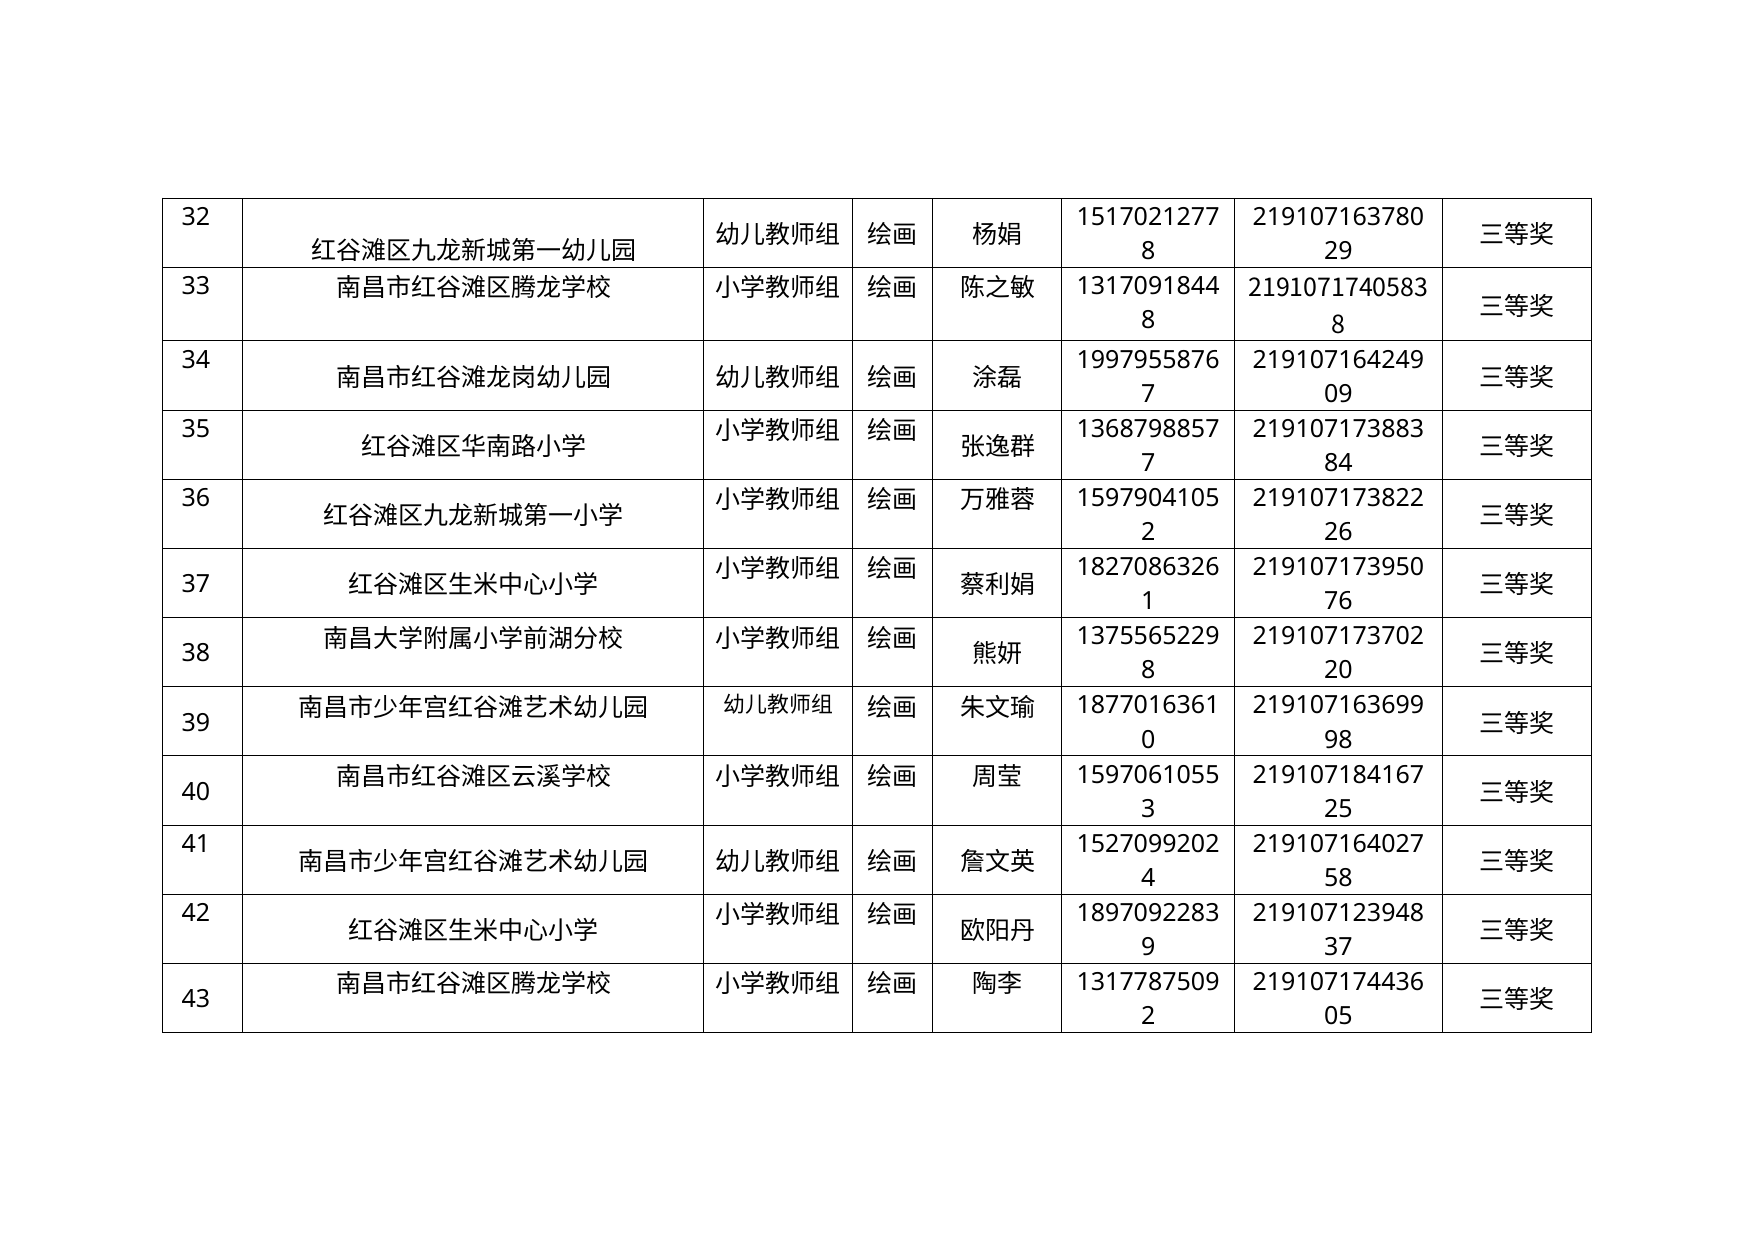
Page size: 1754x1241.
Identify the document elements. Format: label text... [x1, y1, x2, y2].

table_cell 陈之敏 [933, 268, 1061, 340]
table_cell 21910716378029 [1235, 199, 1442, 267]
table_cell 幼儿教师组 [704, 687, 852, 755]
table_cell 南昌市少年宫红谷滩艺术幼儿园 [243, 687, 703, 755]
table_cell 15970610553 [1062, 756, 1234, 824]
table_cell 绘画 [853, 549, 932, 617]
table_cell 南昌市红谷滩区云溪学校 [243, 756, 703, 824]
table_cell 三等奖 [1443, 549, 1591, 617]
table_cell [163, 199, 242, 267]
table_cell 绘画 [853, 687, 932, 755]
table_cell 南昌大学附属小学前湖分校 [243, 618, 703, 686]
table_cell 21910716369998 [1235, 687, 1442, 755]
table_cell 三等奖 [1443, 964, 1591, 1032]
table_cell 15979041052 [1062, 480, 1234, 548]
table_cell 陶李 [933, 964, 1061, 1032]
table_cell [163, 549, 242, 617]
table_cell 13170918448 [1062, 268, 1234, 340]
table_cell [163, 687, 242, 755]
table_cell 詹文英 [933, 826, 1061, 894]
table_cell 万雅蓉 [933, 480, 1061, 548]
table_cell 三等奖 [1443, 895, 1591, 963]
table_cell 红谷滩区九龙新城第一幼儿园 [243, 199, 703, 267]
table_cell 18970922839 [1062, 895, 1234, 963]
table_cell 21910717370220 [1235, 618, 1442, 686]
table_cell 21910717443605 [1235, 964, 1442, 1032]
table_cell 南昌市红谷滩区腾龙学校 [243, 964, 703, 1032]
table_cell 绘画 [853, 268, 932, 340]
table_cell 三等奖 [1443, 826, 1591, 894]
table_cell 幼儿教师组 [704, 341, 852, 409]
table_cell 21910717388384 [1235, 411, 1442, 479]
table_cell 幼儿教师组 [704, 199, 852, 267]
table_cell 21910716424909 [1235, 341, 1442, 409]
table_cell [163, 964, 242, 1032]
table_cell 三等奖 [1443, 756, 1591, 824]
table_cell 绘画 [853, 341, 932, 409]
table_cell [163, 480, 242, 548]
table_cell 18270863261 [1062, 549, 1234, 617]
table_cell 绘画 [853, 411, 932, 479]
table_cell 红谷滩区华南路小学 [243, 411, 703, 479]
table_cell 21910717382226 [1235, 480, 1442, 548]
table_cell 13755652298 [1062, 618, 1234, 686]
table_cell 小学教师组 [704, 895, 852, 963]
table_cell 绘画 [853, 480, 932, 548]
table_cell 15170212778 [1062, 199, 1234, 267]
table_cell 红谷滩区生米中心小学 [243, 549, 703, 617]
table_cell 三等奖 [1443, 268, 1591, 340]
table_cell 21910717395076 [1235, 549, 1442, 617]
table_cell 小学教师组 [704, 756, 852, 824]
table_cell 13687988577 [1062, 411, 1234, 479]
table_cell 杨娟 [933, 199, 1061, 267]
table_cell 熊妍 [933, 618, 1061, 686]
table_cell [163, 268, 242, 340]
table_cell 小学教师组 [704, 618, 852, 686]
table_cell [163, 826, 242, 894]
table_cell [163, 756, 242, 824]
table_cell 小学教师组 [704, 549, 852, 617]
table_cell 15270992024 [1062, 826, 1234, 894]
table_cell 21910712394837 [1235, 895, 1442, 963]
table_cell 红谷滩区九龙新城第一小学 [243, 480, 703, 548]
table_cell 绘画 [853, 826, 932, 894]
table_cell 红谷滩区生米中心小学 [243, 895, 703, 963]
table_cell 绘画 [853, 618, 932, 686]
table_cell 小学教师组 [704, 480, 852, 548]
table_cell 三等奖 [1443, 687, 1591, 755]
table_cell 绘画 [853, 964, 932, 1032]
table_cell [163, 618, 242, 686]
table_cell 小学教师组 [704, 411, 852, 479]
table_cell 涂磊 [933, 341, 1061, 409]
table_cell [163, 411, 242, 479]
table_cell 南昌市红谷滩区腾龙学校 [243, 268, 703, 340]
table_cell 19979558767 [1062, 341, 1234, 409]
table_cell 21910716402758 [1235, 826, 1442, 894]
table_cell 幼儿教师组 [704, 826, 852, 894]
table_cell 绘画 [853, 199, 932, 267]
table_cell 三等奖 [1443, 411, 1591, 479]
table_cell 周莹 [933, 756, 1061, 824]
table_cell 朱文瑜 [933, 687, 1061, 755]
table_cell 21910718416725 [1235, 756, 1442, 824]
table_cell 三等奖 [1443, 480, 1591, 548]
table_cell 13177875092 [1062, 964, 1234, 1032]
table_cell 21910717405838 [1235, 268, 1442, 340]
table_cell 绘画 [853, 756, 932, 824]
table_cell 三等奖 [1443, 341, 1591, 409]
table_cell 三等奖 [1443, 199, 1591, 267]
table_cell 三等奖 [1443, 618, 1591, 686]
table_cell 18770163610 [1062, 687, 1234, 755]
table_cell 小学教师组 [704, 268, 852, 340]
table_cell 蔡利娟 [933, 549, 1061, 617]
table_cell 南昌市红谷滩龙岗幼儿园 [243, 341, 703, 409]
table_cell 张逸群 [933, 411, 1061, 479]
table_cell [163, 341, 242, 409]
table_cell 绘画 [853, 895, 932, 963]
table_cell 欧阳丹 [933, 895, 1061, 963]
table_cell [163, 895, 242, 963]
table_cell 南昌市少年宫红谷滩艺术幼儿园 [243, 826, 703, 894]
table_cell 小学教师组 [704, 964, 852, 1032]
